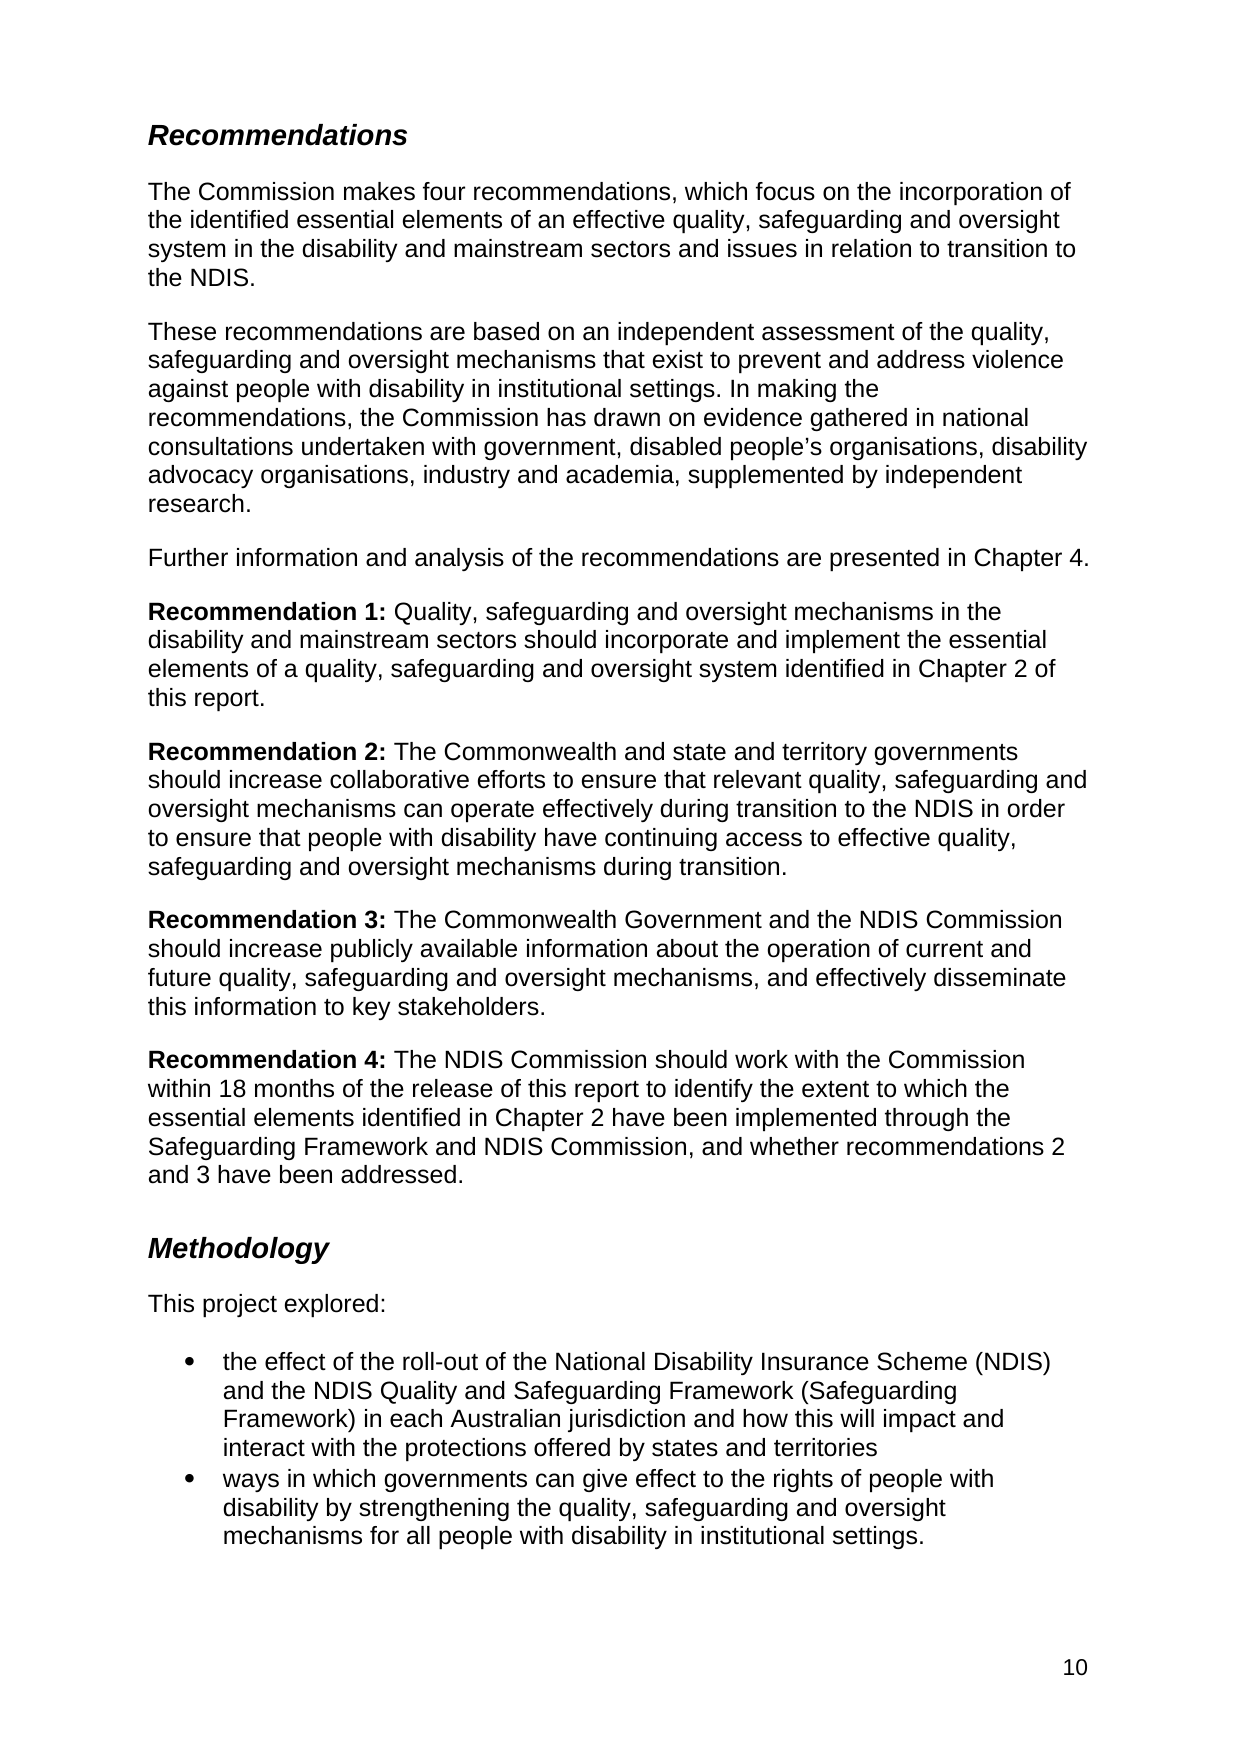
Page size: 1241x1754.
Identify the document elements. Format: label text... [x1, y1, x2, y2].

text Recommendation 3: The Commonwealth Government and the NDIS Commission should increase publicly available information about the operation of current and future quality, safeguarding and oversight mechanisms, and effectively disseminate this information to key stakeholders. [148, 905, 1092, 1020]
subtitle Methodology [148, 1231, 1092, 1264]
text Further information and analysis of the recommendations are presented in Chapter 4. [148, 543, 1092, 572]
text The Commission makes four recommendations, which focus on the incorporation of the identified essential elements of an effective quality, safeguarding and oversight system in the disability and mainstream sectors and issues in relation to transition to the NDIS. [148, 177, 1092, 292]
list ways in which governments can give effect to the rights of people with disability by strengthening the quality, safeguarding and oversight mechanisms for all people with disability in institutional settings. [185, 1464, 1092, 1550]
text Recommendation 1: Quality, safeguarding and oversight mechanisms in the disability and mainstream sectors should incorporate and implement the essential elements of a quality, safeguarding and oversight system identified in Chapter 2 of this report. [148, 597, 1092, 712]
list the effect of the roll-out of the National Disability Insurance Scheme (NDIS) and the NDIS Quality and Safeguarding Framework (Safeguarding Framework) in each Australian jurisdiction and how this will impact and interact with the protections offered by states and territories [185, 1347, 1092, 1462]
subtitle Recommendations [148, 118, 1092, 152]
text Recommendation 4: The NDIS Commission should work with the Commission within 18 months of the release of this report to identify the extent to which the essential elements identified in Chapter 2 have been implemented through the Safeguarding Framework and NDIS Commission, and whether recommendations 2 and 3 have been addressed. [148, 1045, 1092, 1189]
text This project explored: [148, 1289, 1092, 1318]
text Recommendation 2: The Commonwealth and state and territory governments should increase collaborative efforts to ensure that relevant quality, safeguarding and oversight mechanisms can operate effectively during transition to the NDIS in order to ensure that people with disability have continuing access to effective quality, safeguarding and oversight mechanisms during transition. [148, 737, 1092, 880]
text These recommendations are based on an independent assessment of the quality, safeguarding and oversight mechanisms that exist to prevent and address violence against people with disability in institutional settings. In making the recommendations, the Commission has drawn on evidence gathered in national consultations undertaken with government, disabled people’s organisations, disability advocacy organisations, industry and academia, supplemented by independent research. [148, 317, 1092, 518]
